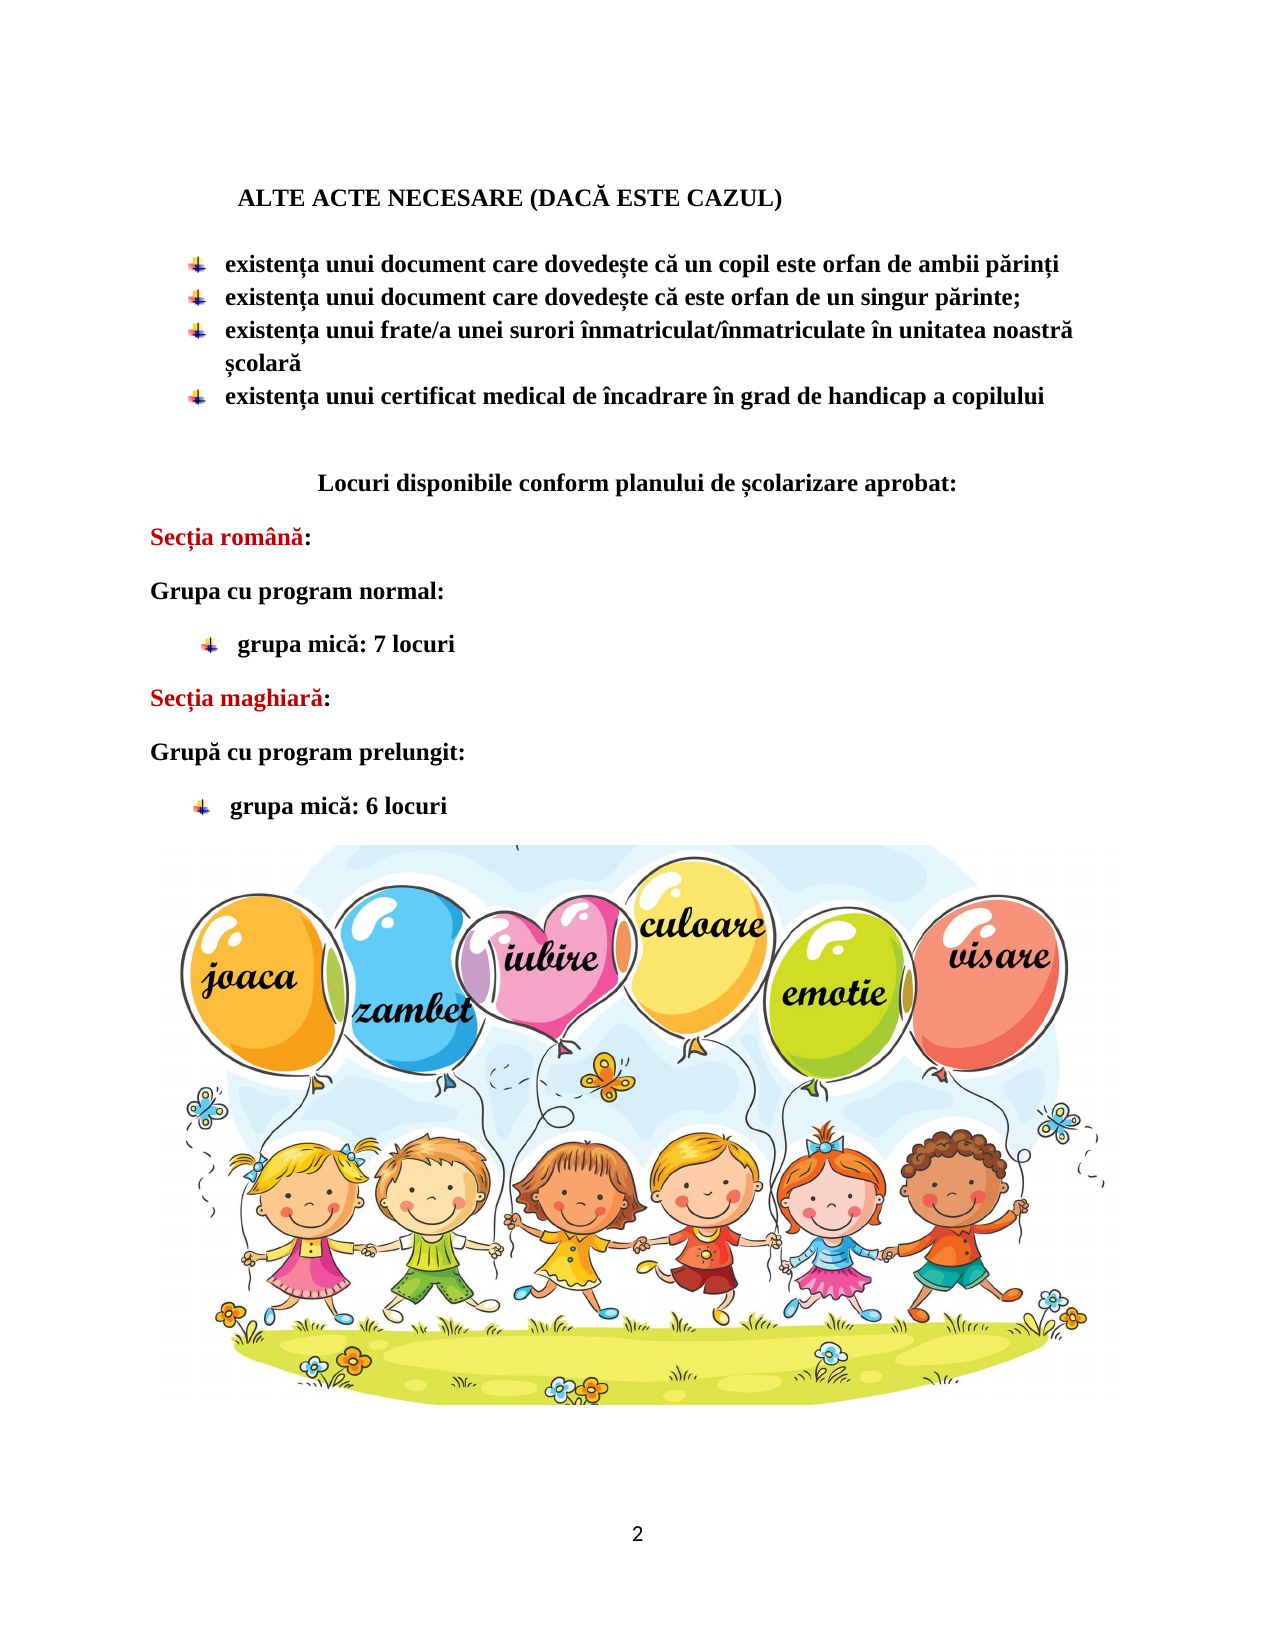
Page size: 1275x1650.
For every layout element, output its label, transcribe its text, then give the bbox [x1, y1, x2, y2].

text Grupă cu program prelungit: [150, 737, 1125, 766]
picture [188, 321, 206, 339]
picture [188, 288, 206, 306]
list existența unui certificat medical de încadrare în grad de handicap a copilului [187, 381, 1125, 410]
list existența unui document care dovedește că este orfan de un singur părinte; [187, 282, 1125, 311]
list ALTE ACTE NECESARE (DACĂ ESTE CAZUL) [225, 183, 1125, 212]
list existența unui document care dovedește că un copil este orfan de ambii părinți [187, 249, 1125, 278]
text Grupa cu program normal: [150, 576, 1125, 604]
text Secția română: [150, 522, 1125, 551]
list grupa mică: 7 locuri [200, 629, 1125, 658]
picture [150, 845, 1125, 1405]
list grupa mică: 6 locuri [192, 791, 1125, 820]
picture [201, 636, 218, 653]
picture [188, 255, 206, 273]
text Secția maghiară: [150, 683, 1125, 712]
picture [193, 798, 210, 815]
text Locuri disponibile conform planului de școlarizare aprobat: [150, 468, 1125, 497]
list existența unui frate/a unei surori înmatriculat/înmatriculate în unitatea noastră școlară [187, 315, 1125, 377]
picture [188, 388, 206, 405]
